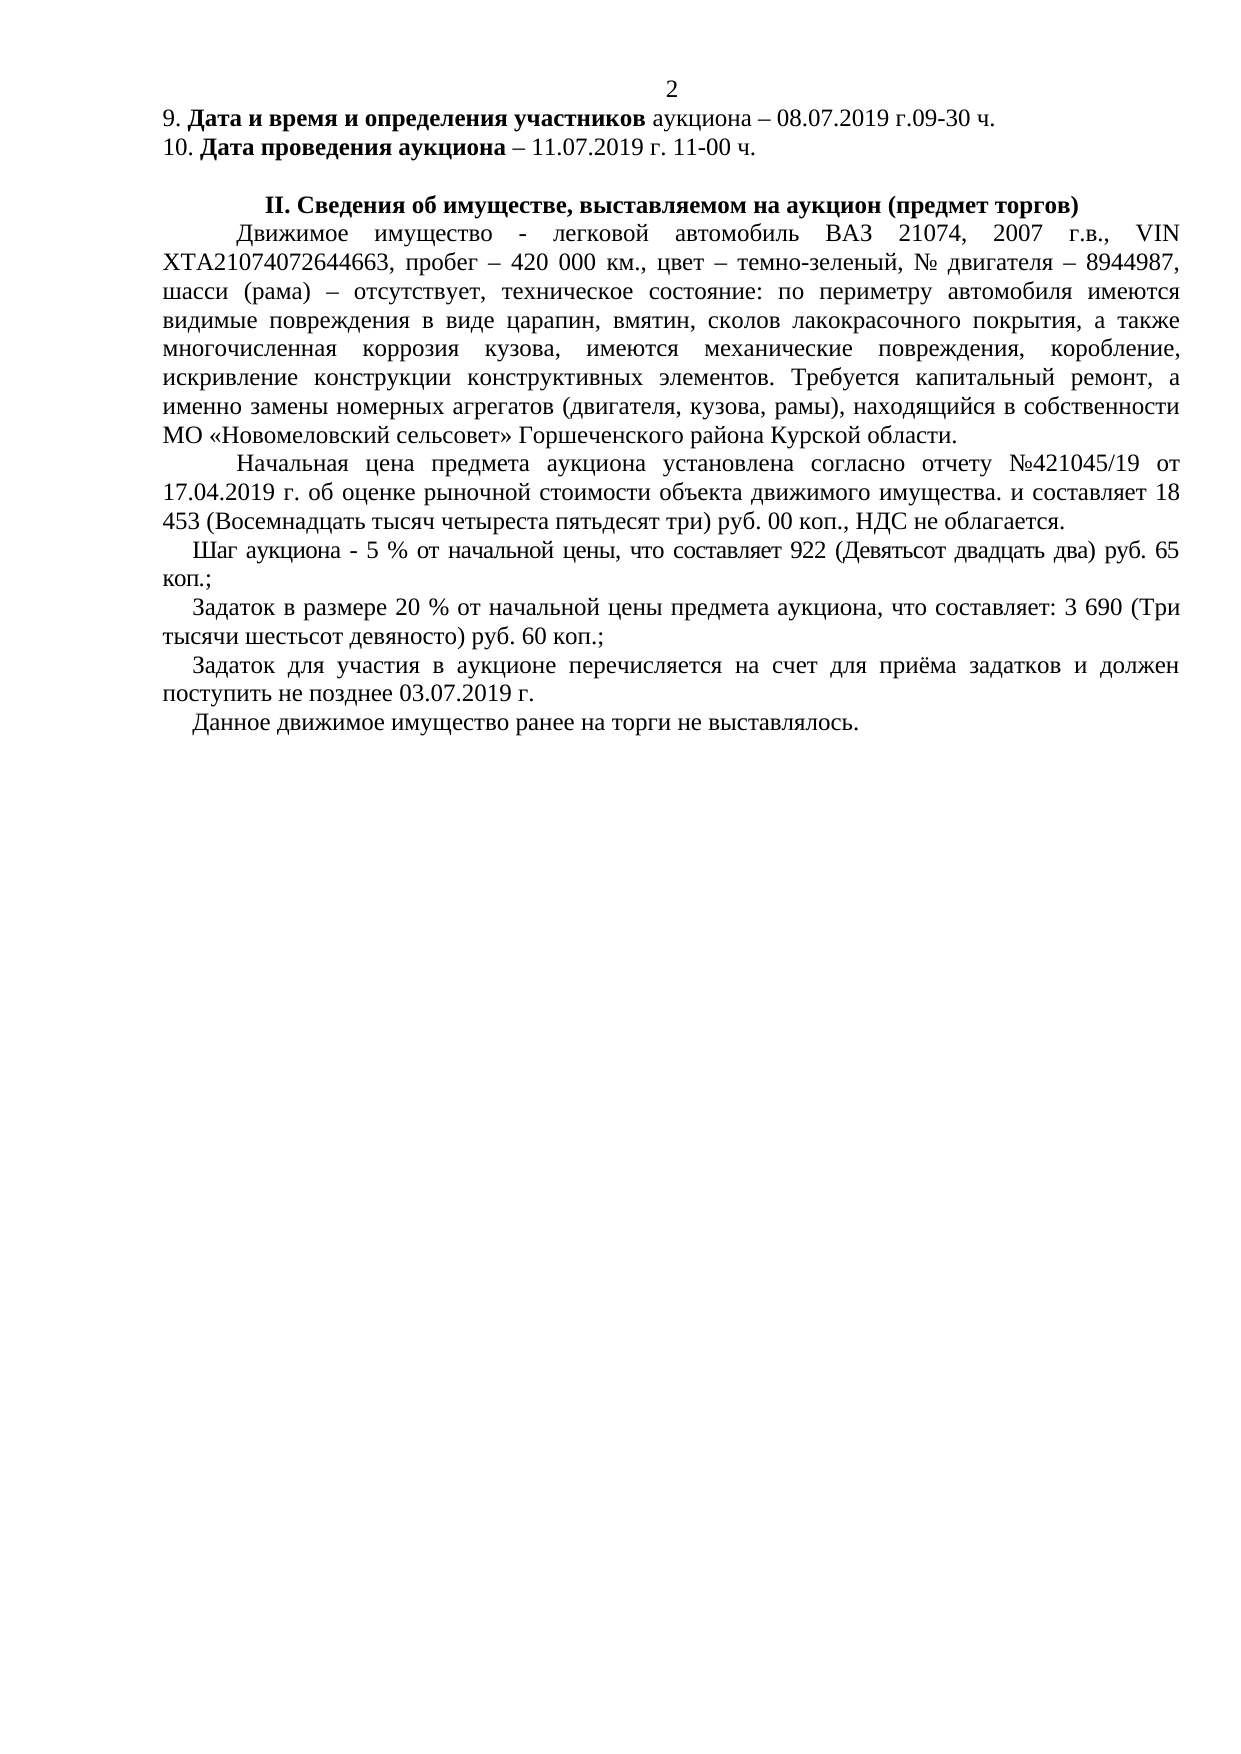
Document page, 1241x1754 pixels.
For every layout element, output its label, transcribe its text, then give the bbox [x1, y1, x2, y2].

text Задаток для участия в аукционе перечисляется на счет для приёма задатков и должен поступить не позднее 03.07.2019 г. [162, 650, 1181, 707]
text 10. Дата проведения аукциона – 11.07.2019 г. 11-00 ч. [162, 132, 1181, 161]
text Шаг аукциона - 5 % от начальной цены, что составляет 922 (Девятьсот двадцать два) руб. 65 коп.; [162, 535, 1181, 592]
text Задаток в размере 20 % от начальной цены предмета аукциона, что составляет: 3 690 (Три тысячи шестьсот девяносто) руб. 60 коп.; [162, 592, 1181, 650]
text II. Сведения об имуществе, выставляемом на аукцион (предмет торгов) [162, 190, 1181, 218]
text Движимое имущество - легковой автомобиль ВАЗ 21074, 2007 г.в., VIN ХТА21074072644663, пробег – 420 000 км., цвет – темно-зеленый, № двигателя – 8944987, шасси (рама) – отсутствует, техническое состояние: по периметру автомобиля имеются видимые повреждения в виде царапин, вмятин, сколов лакокрасочного покрытия, а также многочисленная коррозия кузова, имеются механические повреждения, коробление, искривление конструкции конструктивных элементов. Требуется капитальный ремонт, а именно замены номерных агрегатов (двигателя, кузова, рамы), находящийся в собственности МО «Новомеловский сельсовет» Горшеченского района Курской области. [162, 218, 1181, 448]
text 9. Дата и время и определения участников аукциона – 08.07.2019 г.09-30 ч. [162, 103, 1181, 132]
text Данное движимое имущество ранее на торги не выставлялось. [162, 707, 1181, 736]
text Начальная цена предмета аукциона установлена согласно отчету №421045/19 от 17.04.2019 г. об оценке рыночной стоимости объекта движимого имущества. и составляет 18 453 (Восемнадцать тысяч четыреста пятьдесят три) руб. 00 коп., НДС не облагается. [162, 448, 1181, 535]
